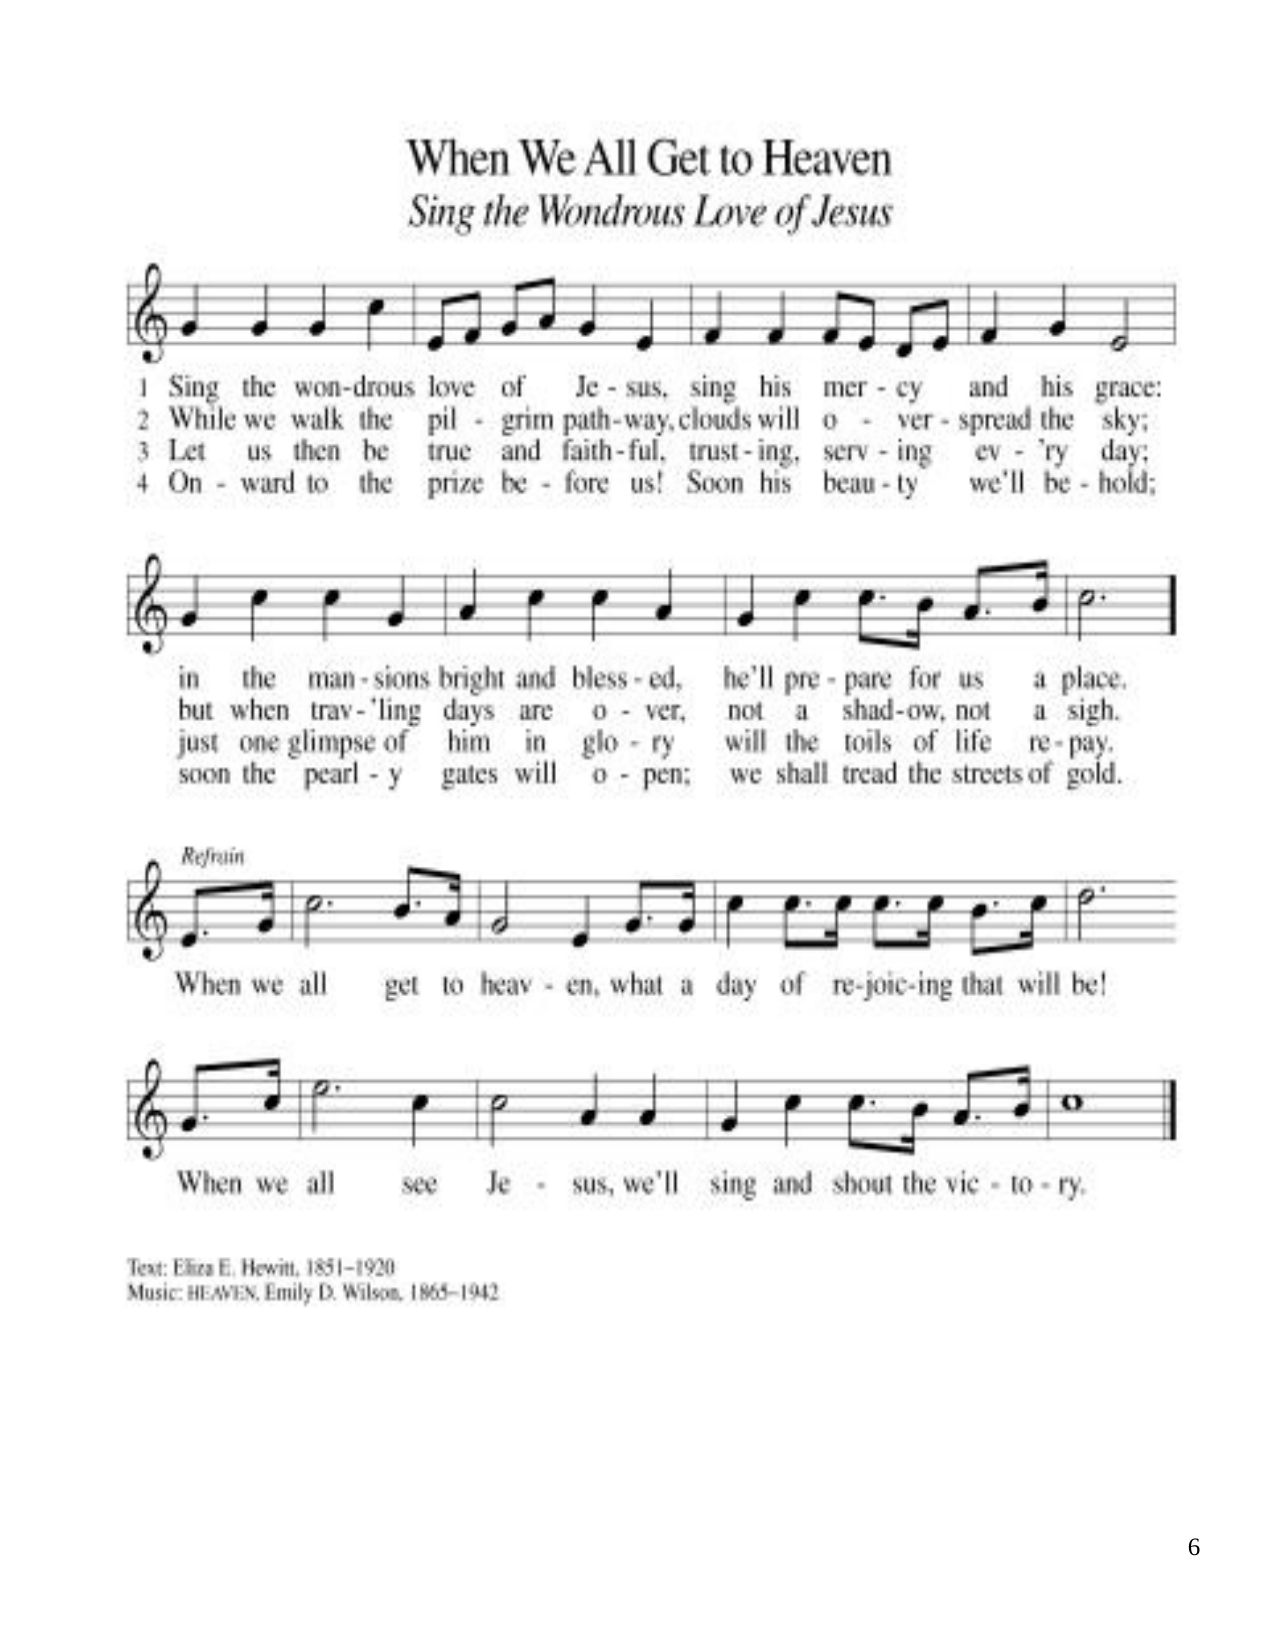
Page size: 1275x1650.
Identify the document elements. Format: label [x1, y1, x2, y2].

picture [75, 75, 1219, 1328]
